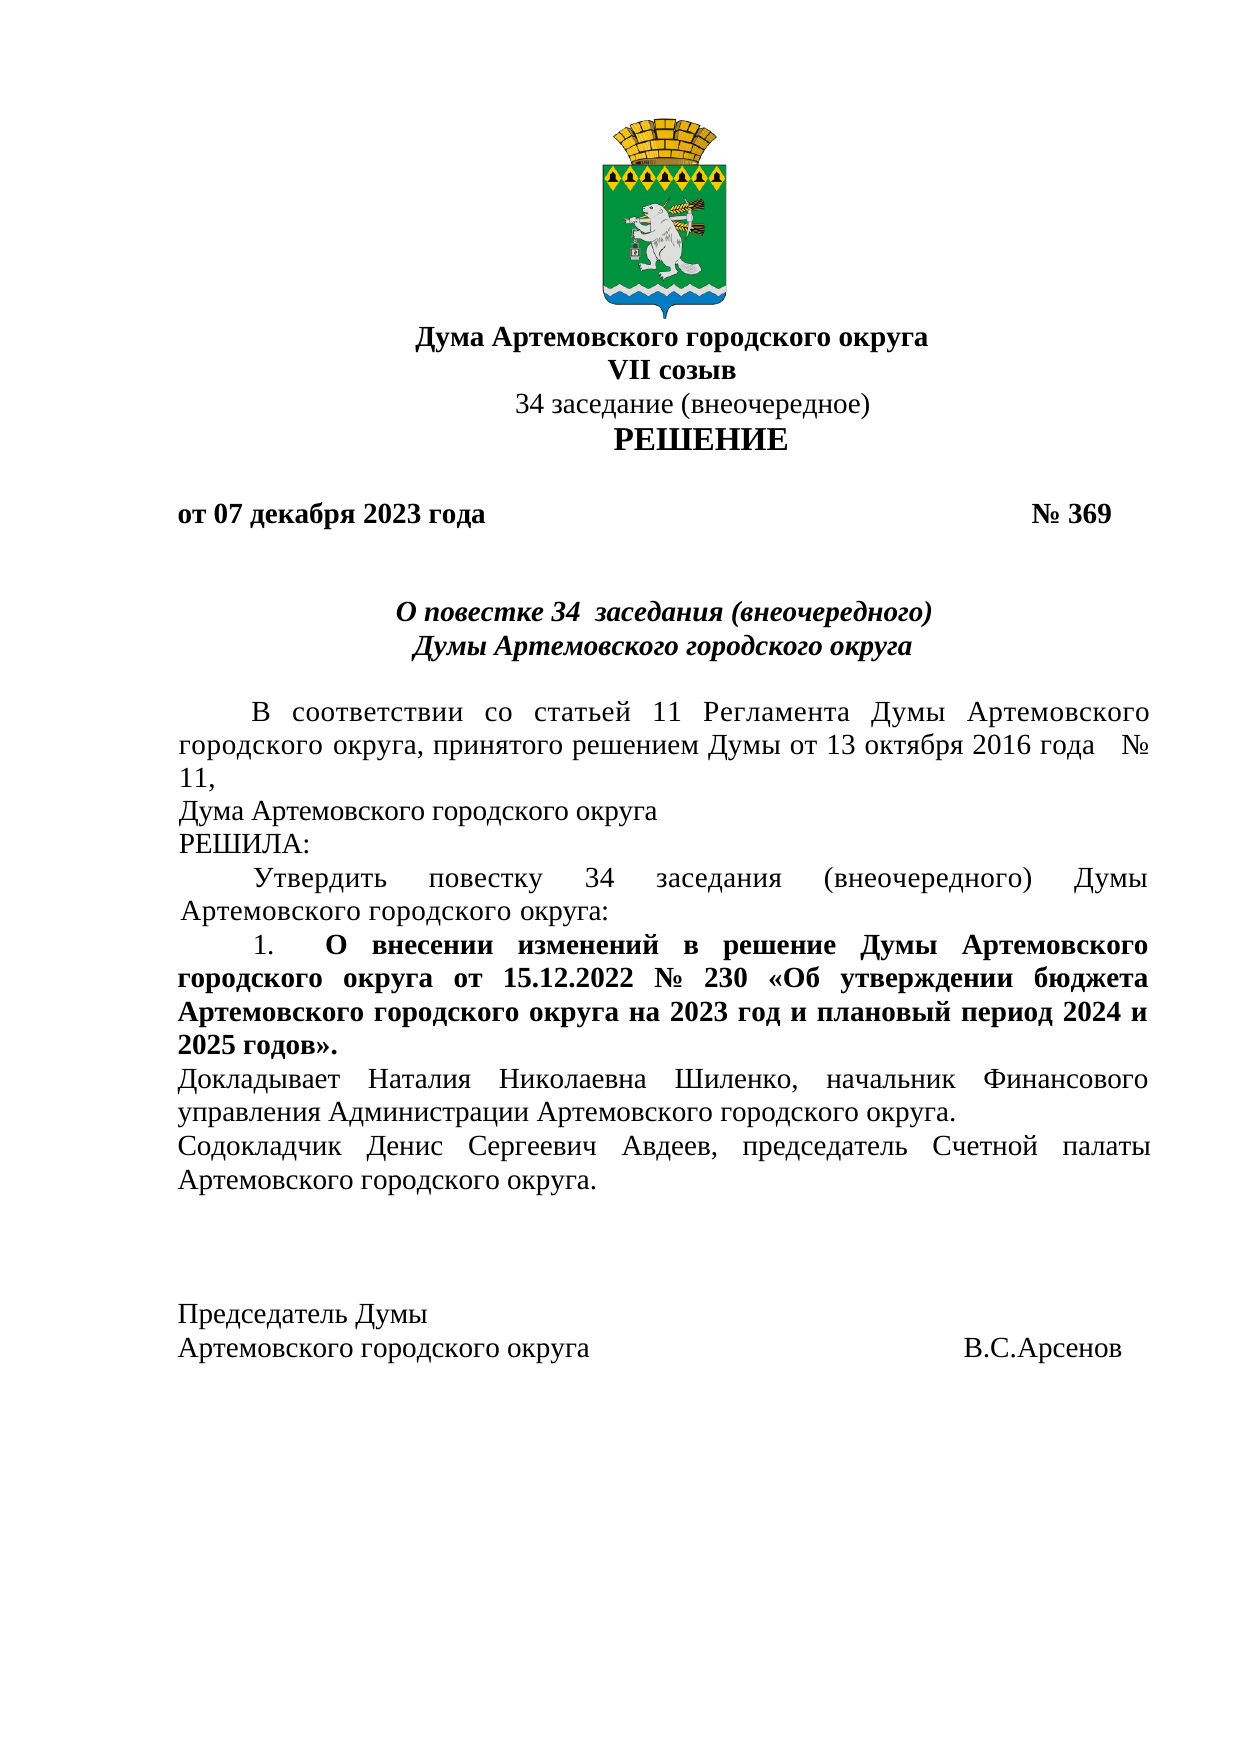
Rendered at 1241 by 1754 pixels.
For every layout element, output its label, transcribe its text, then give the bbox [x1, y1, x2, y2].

text от 07 декабря 2023 года № 369 [177, 496, 1152, 530]
text 34 заседание (внеочередное) [177, 386, 1152, 419]
list О внесении изменений в решение Думы Артемовского городского округа от 15.12.2022 № 230 «Об утверждении бюджета Артемовского городского округа на 2023 год и плановый период 2024 и 2025 годов». [177, 927, 1149, 1061]
text РЕШИЛА: [179, 827, 1152, 860]
text Докладывает Наталия Николаевна Шиленко, начальник Финансового управления Администрации Артемовского городского округа. [177, 1061, 1149, 1128]
text О повестке 34 заседания (внеочередного) [177, 594, 1152, 628]
text Думы Артемовского городского округа [177, 628, 1152, 662]
text Председатель Думы [177, 1296, 1152, 1330]
text РЕШЕНИЕ [177, 419, 1152, 458]
text В соответствии со статьей 11 Регламента Думы Артемовского городского округа, принятого решением Думы от 13 октября 2016 года № 11, [179, 695, 1152, 794]
text VII созыв [177, 352, 1152, 386]
text Содокладчик Денис Сергеевич Авдеев, председатель Счетной палаты Артемовского городского округа. [177, 1128, 1152, 1196]
text Дума Артемовского городского округа [177, 319, 1152, 352]
text Дума Артемовского городского округа [179, 794, 1152, 827]
picture [602, 118, 727, 319]
text Утвердить повестку 34 заседания (внеочередного) Думы Артемовского городского округа: [180, 860, 1149, 927]
text Артемовского городского округа В.С.Арсенов [177, 1330, 1152, 1363]
